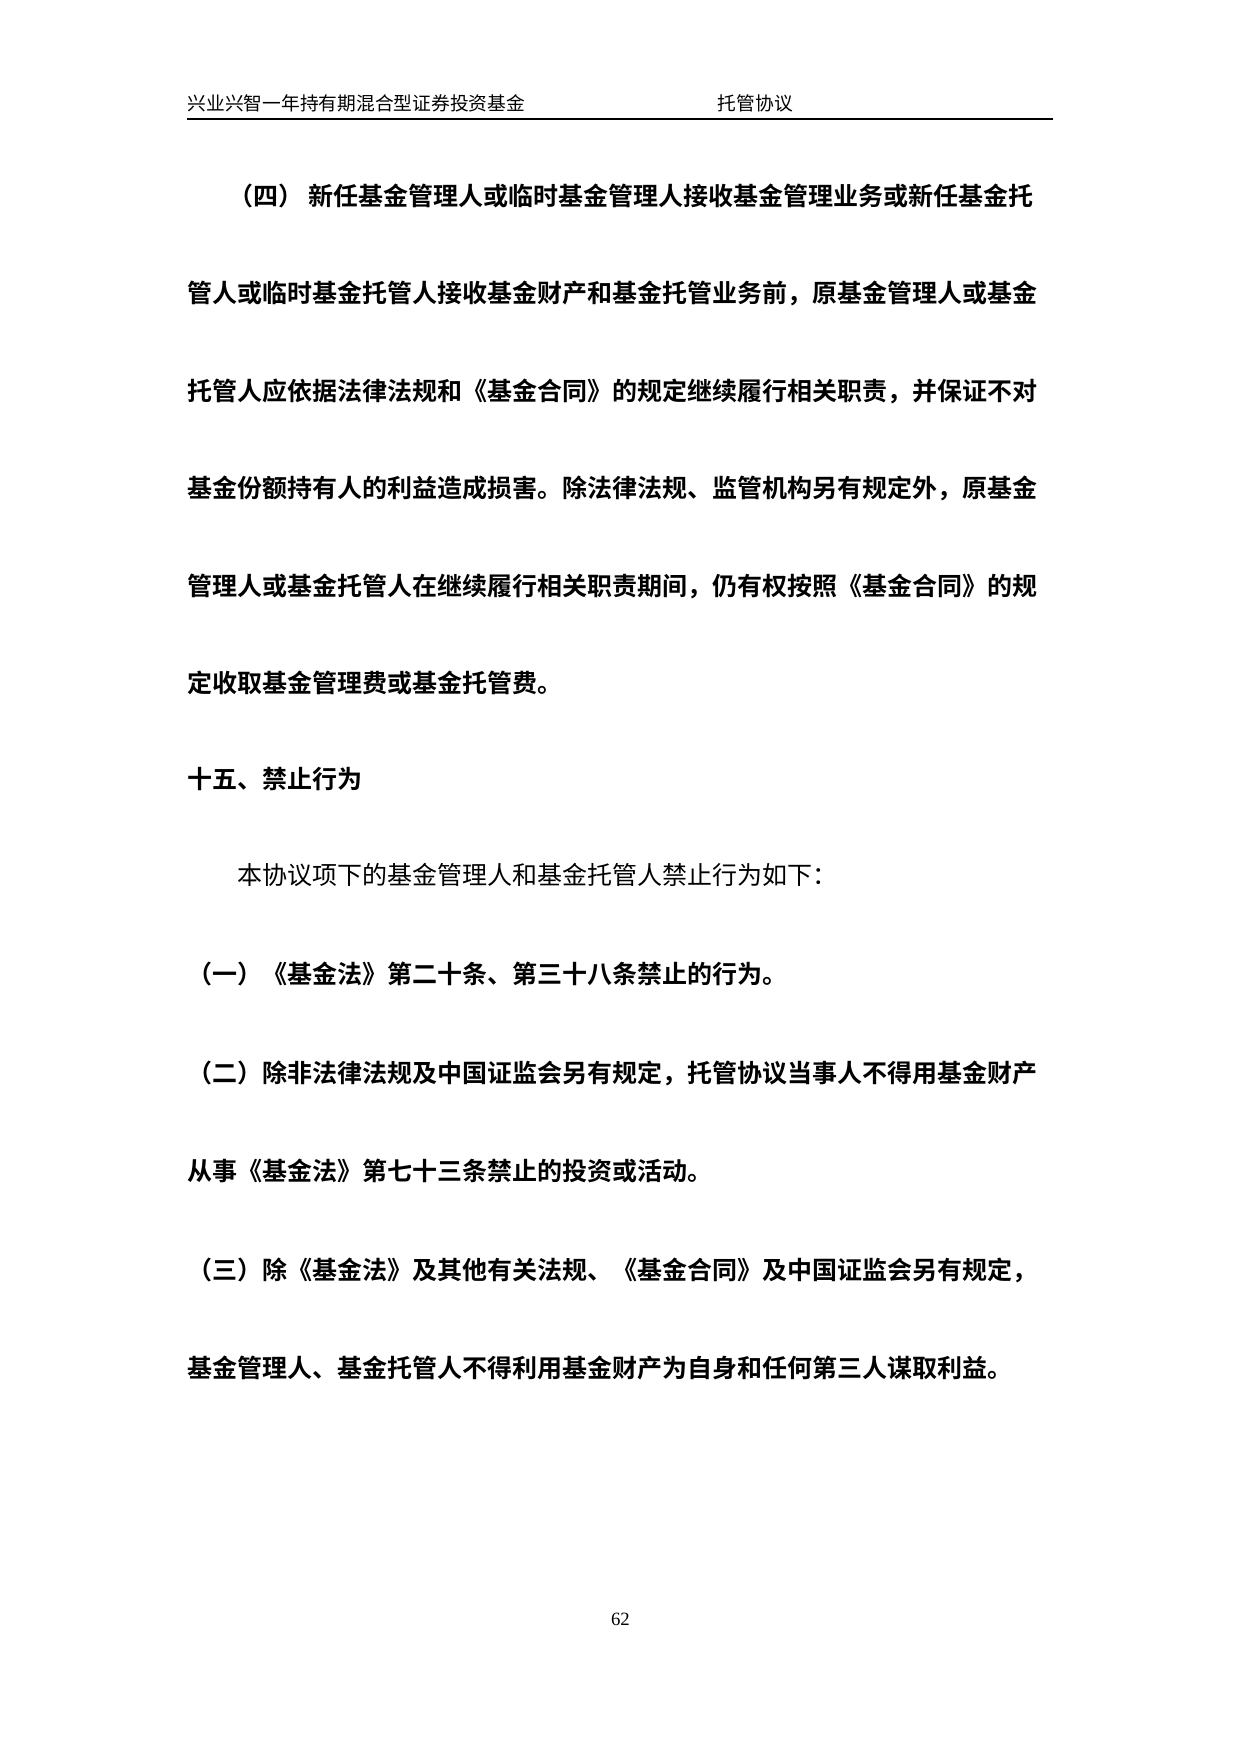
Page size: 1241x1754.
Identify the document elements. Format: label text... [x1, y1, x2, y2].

text （三）除《基金法》及其他有关法规、《基金合同》及中国证监会另有规定，基金管理人、基金托管人不得利用基金财产为自身和任何第三人谋取利益。 [187, 1236, 1053, 1399]
text （二）除非法律法规及中国证监会另有规定，托管协议当事人不得用基金财产从事《基金法》第七十三条禁止的投资或活动。 [187, 1039, 1053, 1202]
subtitle 十五、禁止行为 [187, 745, 1053, 810]
text （四） 新任基金管理人或临时基金管理人接收基金管理业务或新任基金托管人或临时基金托管人接收基金财产和基金托管业务前，原基金管理人或基金托管人应依据法律法规和《基金合同》的规定继续履行相关职责，并保证不对基金份额持有人的利益造成损害。除法律法规、监管机构另有规定外，原基金管理人或基金托管人在继续履行相关职责期间，仍有权按照《基金合同》的规定收取基金管理费或基金托管费。 [187, 162, 1053, 714]
text （一）《基金法》第二十条、第三十八条禁止的行为。 [187, 940, 1053, 1005]
text 本协议项下的基金管理人和基金托管人禁止行为如下： [187, 841, 1053, 906]
